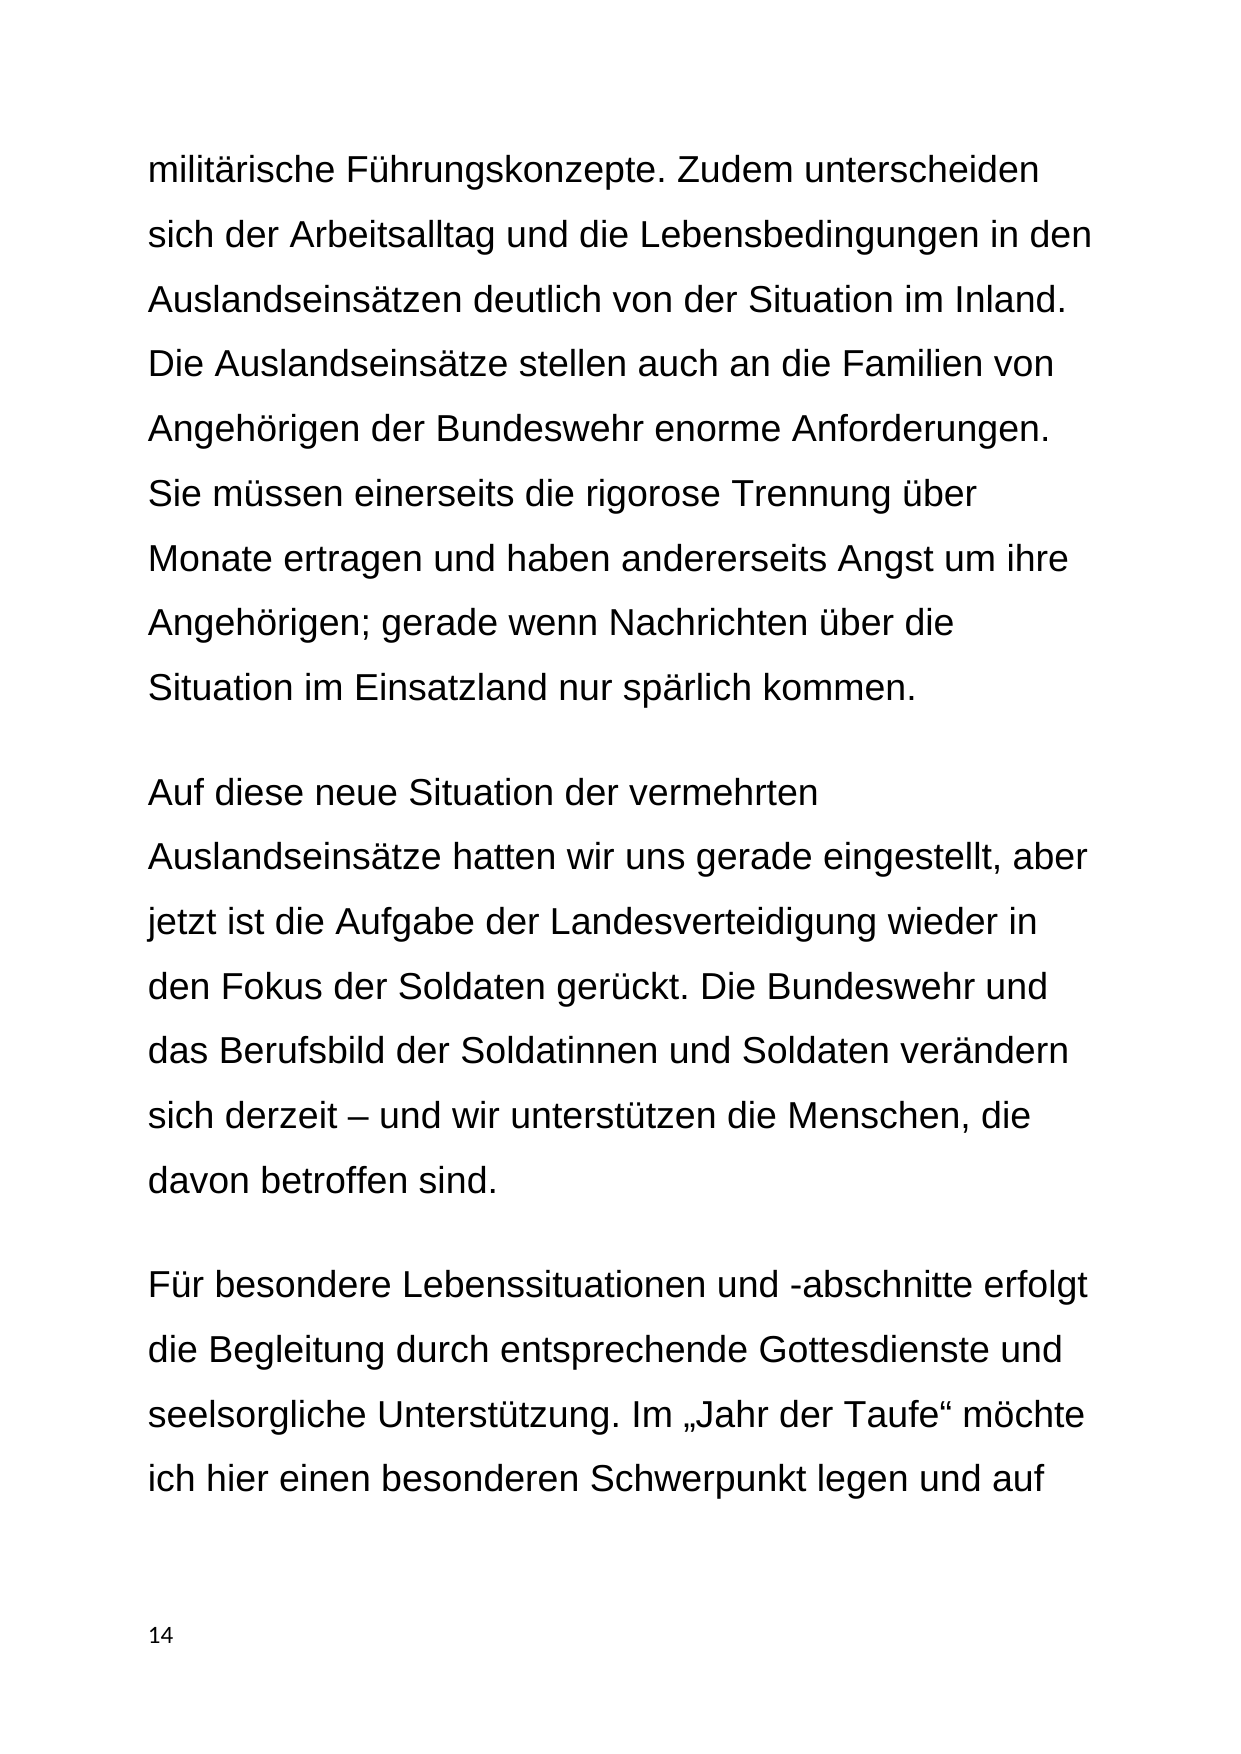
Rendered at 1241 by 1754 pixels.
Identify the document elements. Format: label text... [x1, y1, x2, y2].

text Auf diese neue Situation der vermehrten Auslandseinsätze hatten wir uns gerade eingestellt, aber jetzt ist die Aufgabe der Landesverteidigung wieder in den Fokus der Soldaten gerückt. Die Bundeswehr und das Berufsbild der Soldatinnen und Soldaten verändern sich derzeit – und wir unterstützen die Menschen, die davon betroffen sind. [148, 770, 1093, 1201]
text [148, 1263, 1093, 1500]
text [148, 148, 1093, 708]
